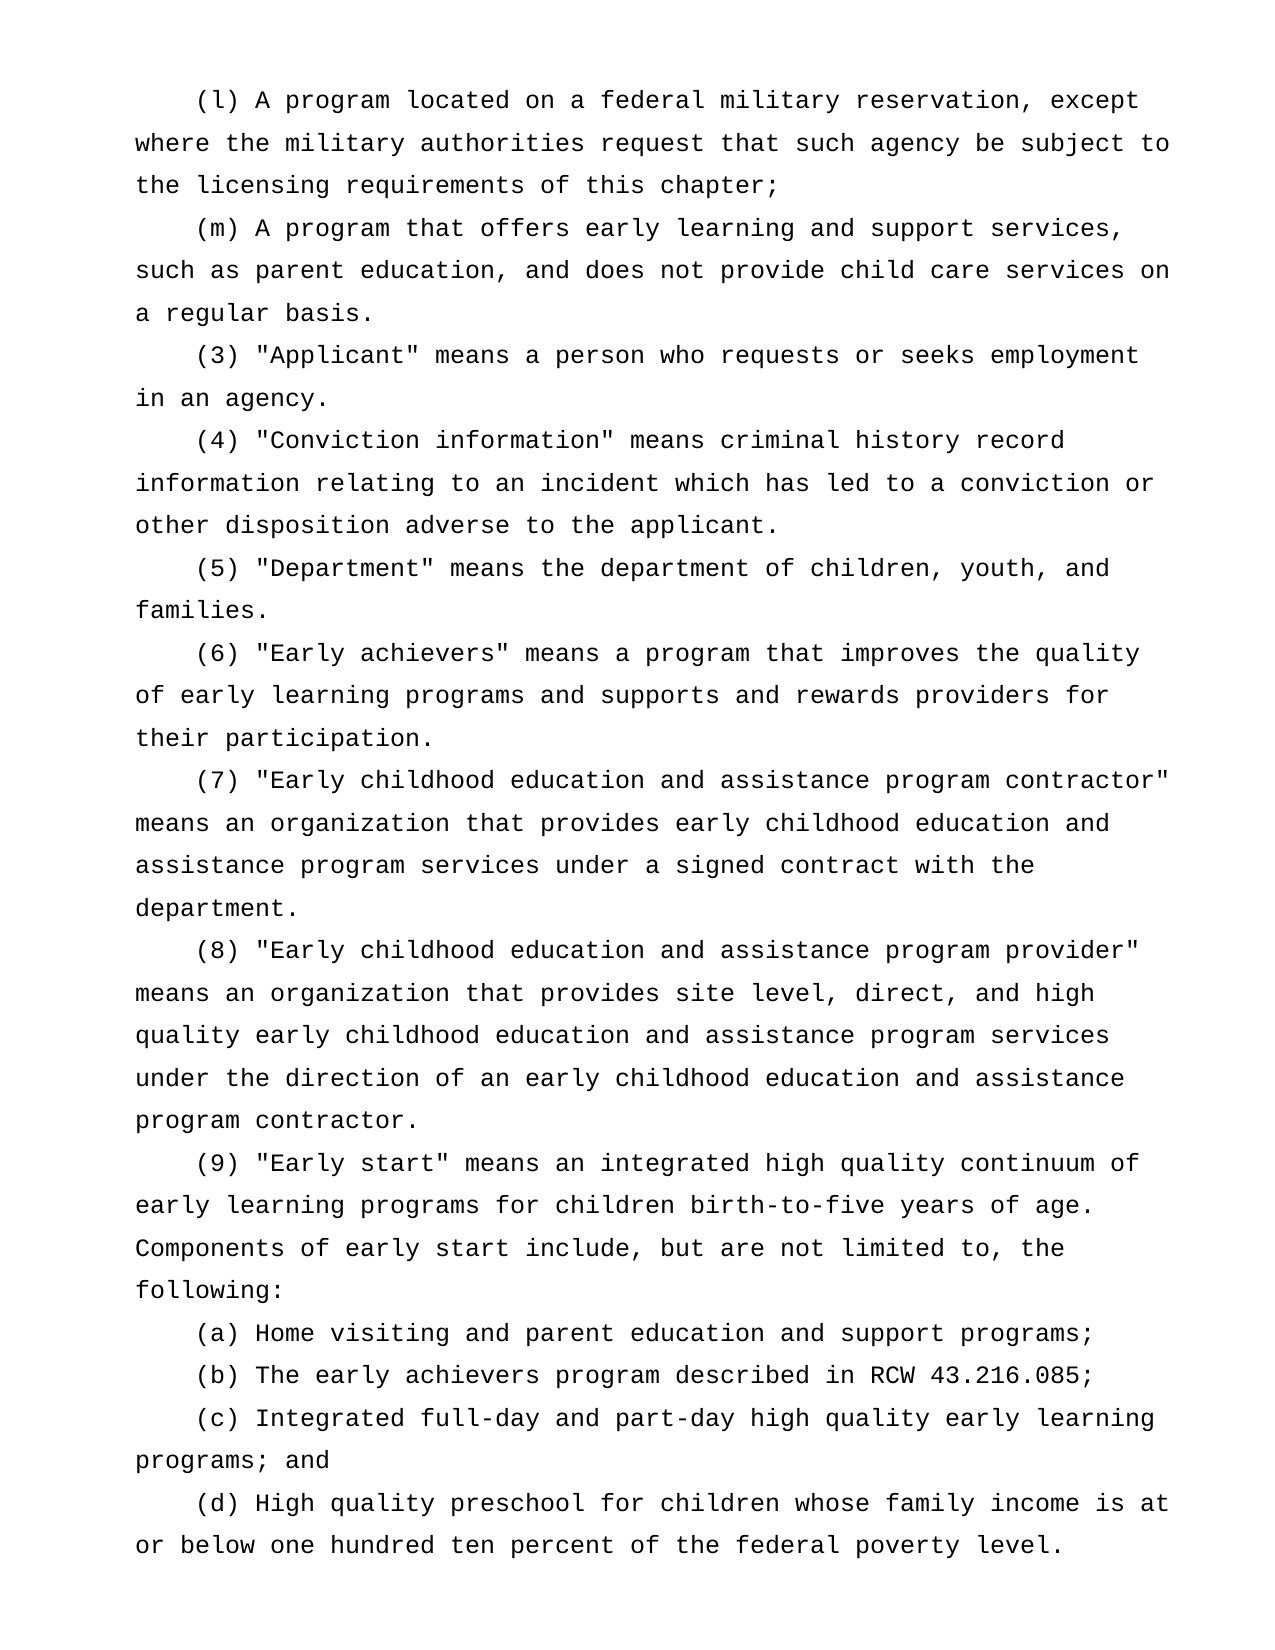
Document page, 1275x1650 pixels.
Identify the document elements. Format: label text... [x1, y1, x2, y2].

text (b) The early achievers program described in RCW 43.216.085; [135, 1350, 1170, 1392]
text (m) A program that offers early learning and support services, such as parent education, and does not provide child care services on a regular basis. [135, 202, 1170, 330]
text (4) "Conviction information" means criminal history record information relating to an incident which has led to a conviction or other disposition adverse to the applicant. [135, 415, 1170, 542]
text (a) Home visiting and parent education and support programs; [135, 1307, 1170, 1350]
text (9) "Early start" means an integrated high quality continuum of early learning programs for children birth-to-five years of age. Components of early start include, but are not limited to, the following: [135, 1137, 1170, 1307]
text (d) High quality preschool for children whose family income is at or below one hundred ten percent of the federal poverty level. [135, 1477, 1170, 1562]
text (3) "Applicant" means a person who requests or seeks employment in an agency. [135, 330, 1170, 415]
text (c) Integrated full-day and part-day high quality early learning programs; and [135, 1392, 1170, 1477]
text (8) "Early childhood education and assistance program provider" means an organization that provides site level, direct, and high quality early childhood education and assistance program services under the direction of an early childhood education and assistance program contractor. [135, 925, 1170, 1137]
text (l) A program located on a federal military reservation, except where the military authorities request that such agency be subject to the licensing requirements of this chapter; [135, 75, 1170, 202]
text (7) "Early childhood education and assistance program contractor" means an organization that provides early childhood education and assistance program services under a signed contract with the department. [135, 755, 1170, 925]
text (5) "Department" means the department of children, youth, and families. [135, 542, 1170, 627]
text (6) "Early achievers" means a program that improves the quality of early learning programs and supports and rewards providers for their participation. [135, 627, 1170, 755]
